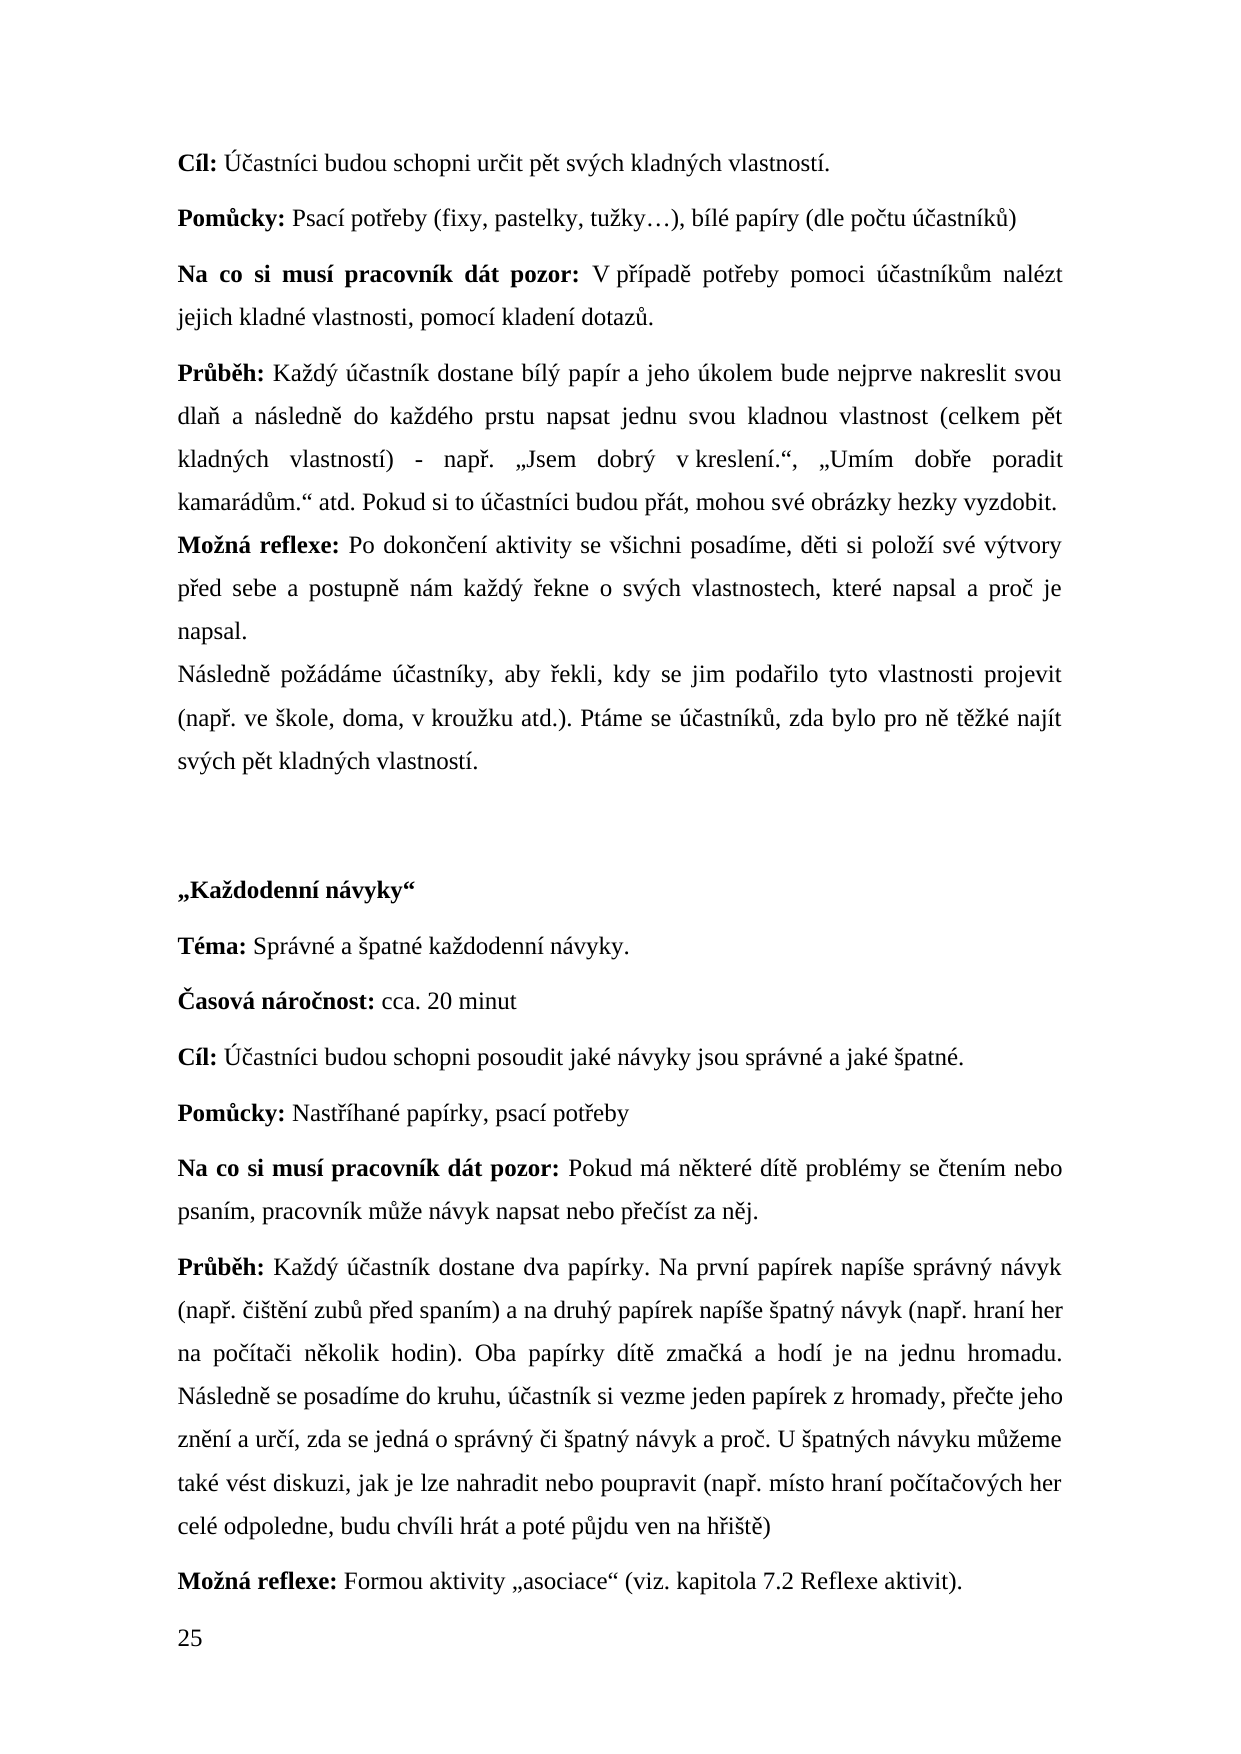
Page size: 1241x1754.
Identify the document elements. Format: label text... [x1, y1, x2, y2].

text Pomůcky: Psací potřeby (fixy, pastelky, tužky…), bílé papíry (dle počtu účastníků) [177, 203, 1063, 232]
text Následně požádáme účastníky, aby řekli, kdy se jim podařilo tyto vlastnosti projevit (např. ve škole, doma, v kroužku atd.). Ptáme se účastníků, zda bylo pro ně těžké najít svých pět kladných vlastností. [177, 659, 1063, 774]
text Průběh: Každý účastník dostane dva papírky. Na první papírek napíše správný návyk (např. čištění zubů před spaním) a na druhý papírek napíše špatný návyk (např. hraní her na počítači několik hodin). Oba papírky dítě zmačká a hodí je na jednu hromadu. Následně se posadíme do kruhu, účastník si vezme jeden papírek z hromady, přečte jeho znění a určí, zda se jedná o správný či špatný návyk a proč. U špatných návyku můžeme také vést diskuzi, jak je lze nahradit nebo poupravit (např. místo hraní počítačových her celé odpoledne, budu chvíli hrát a poté půjdu ven na hřiště) [177, 1252, 1063, 1539]
text „Každodenní návyky“ [177, 875, 1063, 904]
text Časová náročnost: cca. 20 minut [177, 986, 1063, 1015]
text Téma: Správné a špatné každodenní návyky. [177, 931, 1063, 959]
text Na co si musí pracovník dát pozor: V případě potřeby pomoci účastníkům nalézt jejich kladné vlastnosti, pomocí kladení dotazů. [177, 259, 1063, 331]
text Na co si musí pracovník dát pozor: Pokud má některé dítě problémy se čtením nebo psaním, pracovník může návyk napsat nebo přečíst za něj. [177, 1153, 1063, 1225]
text Možná reflexe: Po dokončení aktivity se všichni posadíme, děti si položí své výtvory před sebe a postupně nám každý řekne o svých vlastnostech, které napsal a proč je napsal. [177, 530, 1063, 645]
text Možná reflexe: Formou aktivity „asociace“ (viz. kapitola 7.2 Reflexe aktivit). [177, 1566, 1063, 1595]
text Cíl: Účastníci budou schopni určit pět svých kladných vlastností. [177, 148, 1063, 176]
text Cíl: Účastníci budou schopni posoudit jaké návyky jsou správné a jaké špatné. [177, 1042, 1063, 1071]
text Pomůcky: Nastříhané papírky, psací potřeby [177, 1098, 1063, 1126]
text Průběh: Každý účastník dostane bílý papír a jeho úkolem bude nejprve nakreslit svou dlaň a následně do každého prstu napsat jednu svou kladnou vlastnost (celkem pět kladných vlastností) - např. „Jsem dobrý v kreslení.“, „Umím dobře poradit kamarádům.“ atd. Pokud si to účastníci budou přát, mohou své obrázky hezky vyzdobit. [177, 358, 1063, 516]
